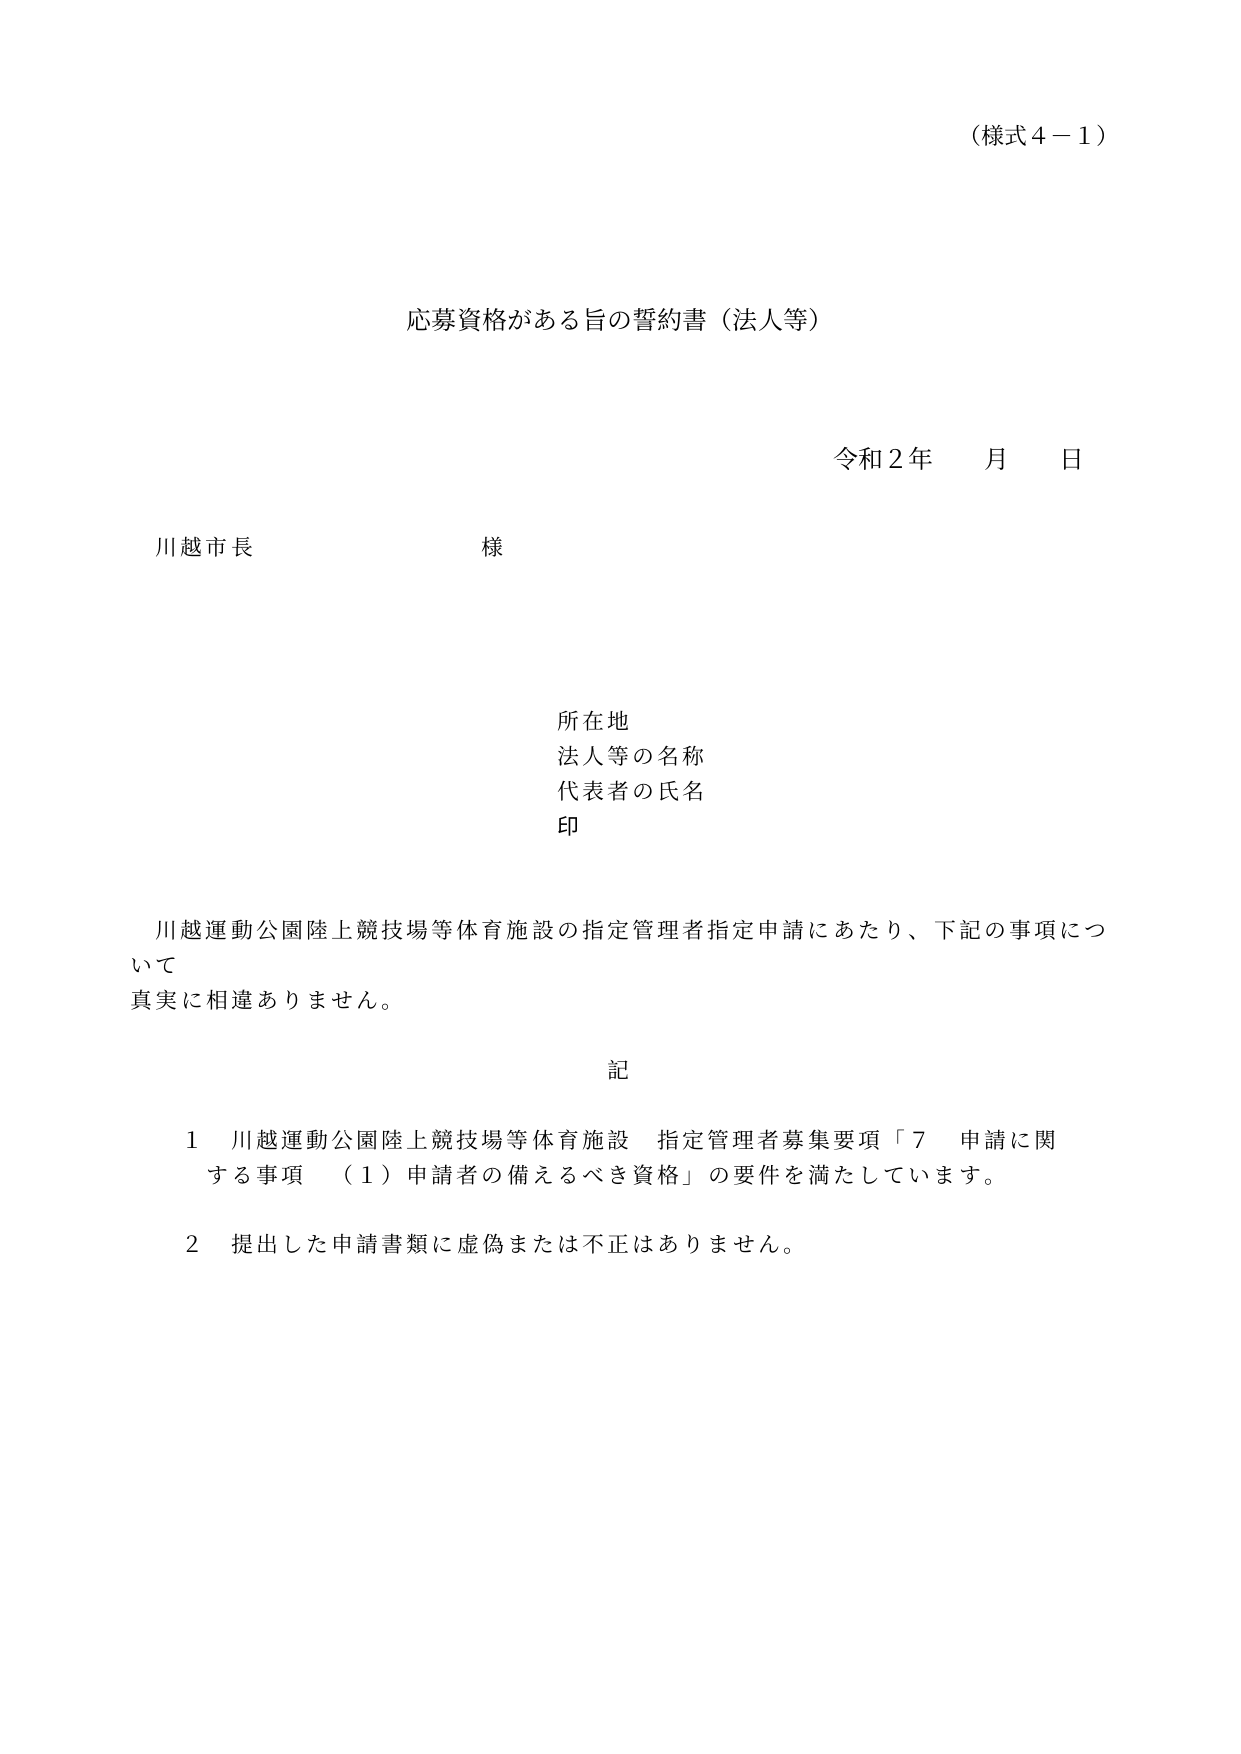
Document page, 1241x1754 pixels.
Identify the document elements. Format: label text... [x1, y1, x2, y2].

text 代表者の氏名 [534, 772, 1109, 842]
text １ 川越運動公園陸上競技場等体育施設 指定管理者募集要項「７ 申請に関する事項 （１）申請者の備えるべき資格」の要件を満たしています。 [156, 1121, 1084, 1191]
text 記 [131, 1051, 1109, 1086]
text ２ 提出した申請書類に虚偽または不正はありません。 [156, 1226, 1084, 1261]
text 法人等の名称 [534, 737, 1109, 772]
text 川越運動公園陸上競技場等体育施設の指定管理者指定申請にあたり、下記の事項について [131, 912, 1109, 982]
text 所在地 [534, 702, 1109, 737]
text 真実に相違ありません。 [131, 982, 1109, 1017]
text 川越市長 様 [131, 528, 1109, 563]
text 令和２年 月 日 [131, 423, 1084, 493]
text 応募資格がある旨の誓約書（法人等） [131, 284, 1109, 353]
